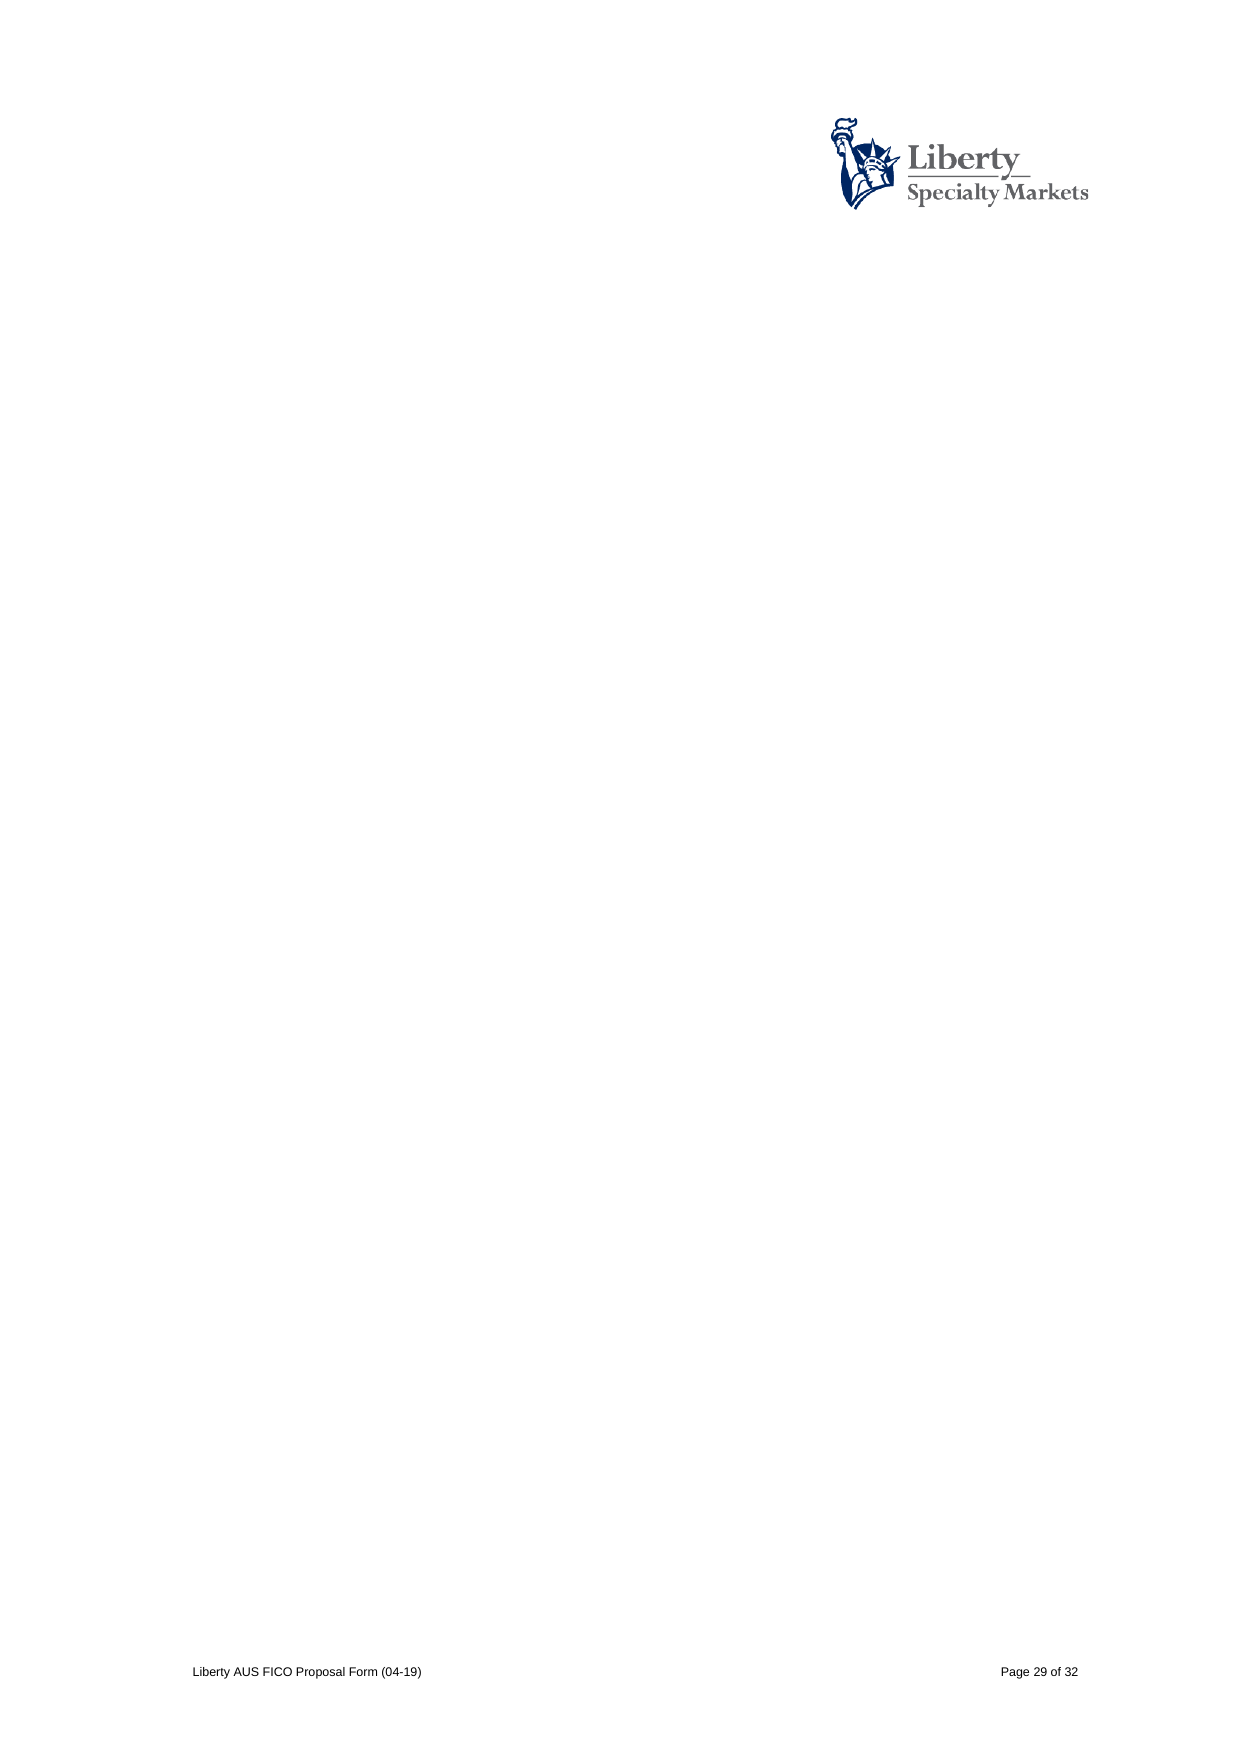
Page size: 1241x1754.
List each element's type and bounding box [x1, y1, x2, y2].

picture [830, 103, 1089, 238]
